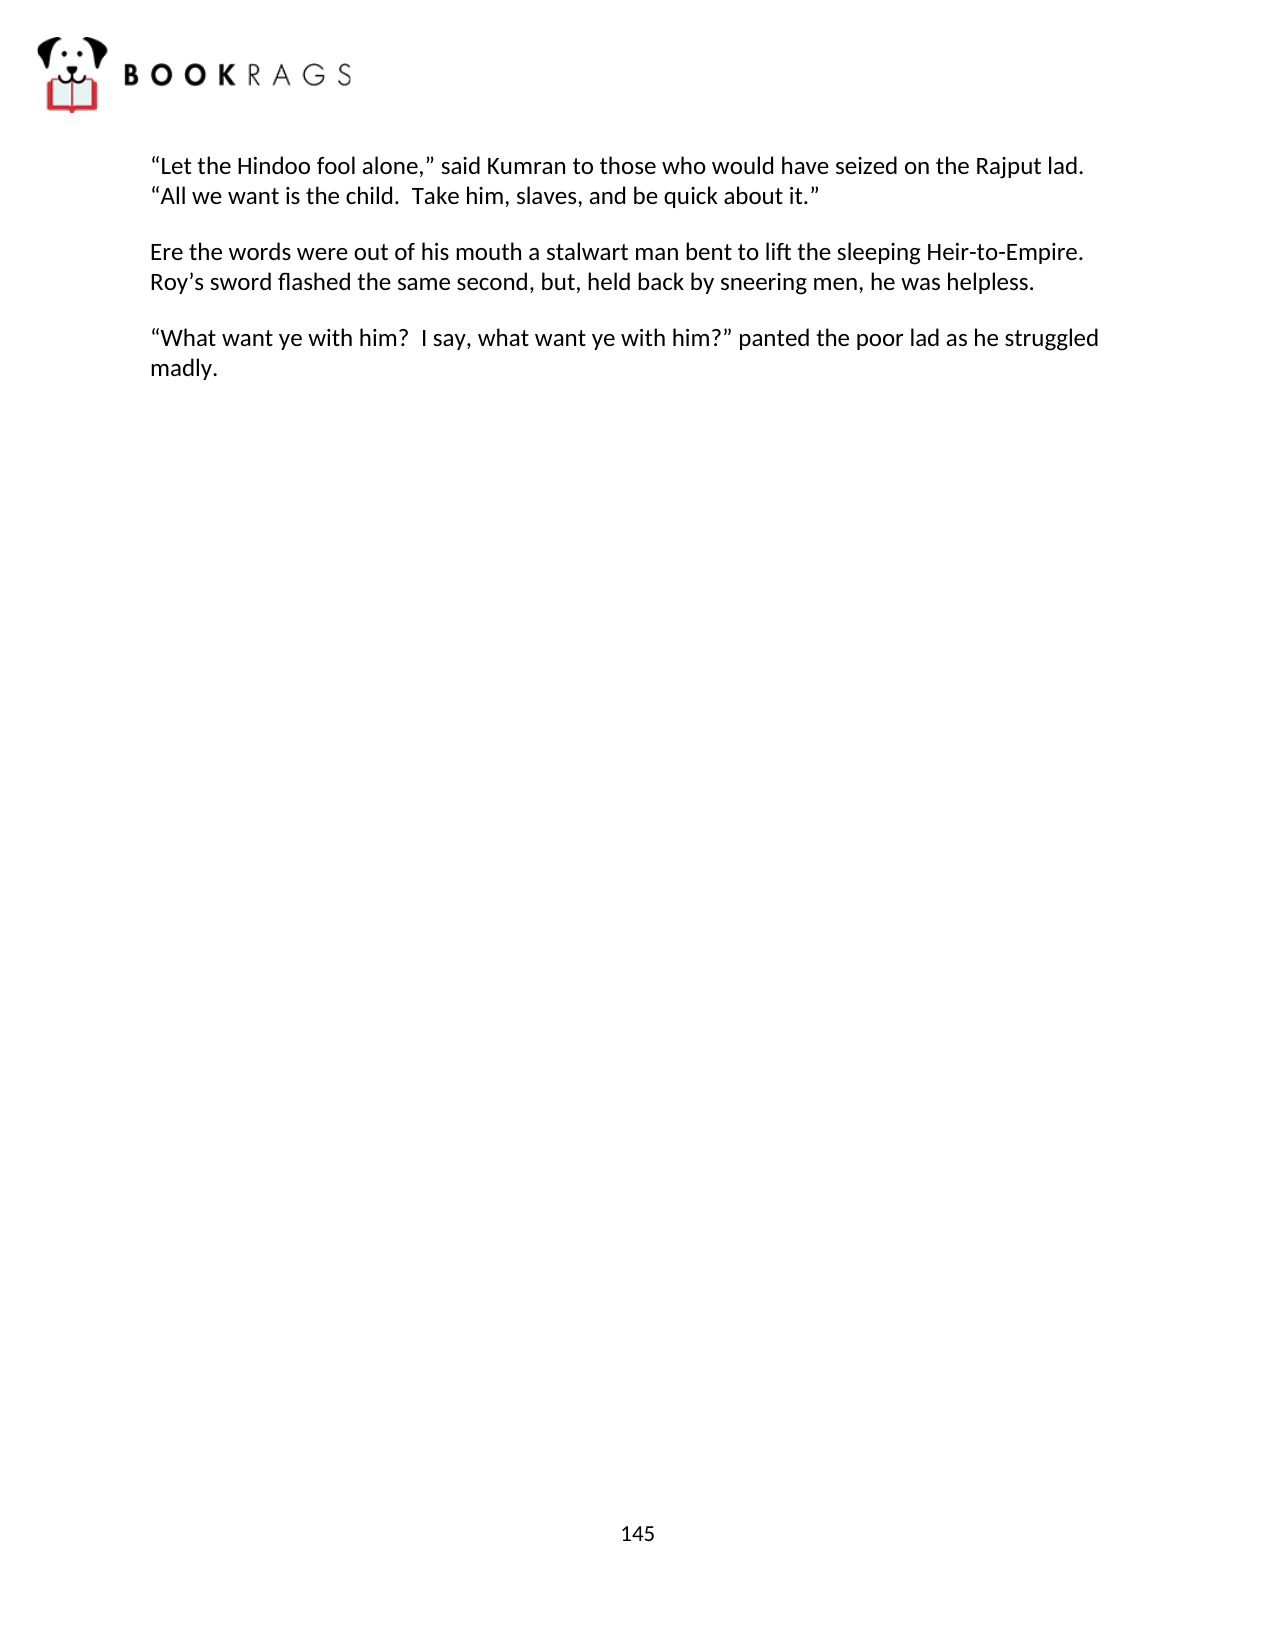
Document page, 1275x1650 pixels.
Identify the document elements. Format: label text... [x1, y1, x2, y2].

text Ere the words were out of his mouth a stalwart man bent to lift the sleeping Heir-to-Empire. Roy’s sword flashed the same second, but, held back by sneering men, he was helpless. [150, 236, 1125, 297]
text “What want ye with him? I say, what want ye with him?” panted the poor lad as he struggled madly. [150, 322, 1125, 383]
picture [37, 37, 351, 113]
text “Let the Hindoo fool alone,” said Kumran to those who would have seized on the Rajput lad. “All we want is the child. Take him, slaves, and be quick about it.” [150, 150, 1125, 211]
